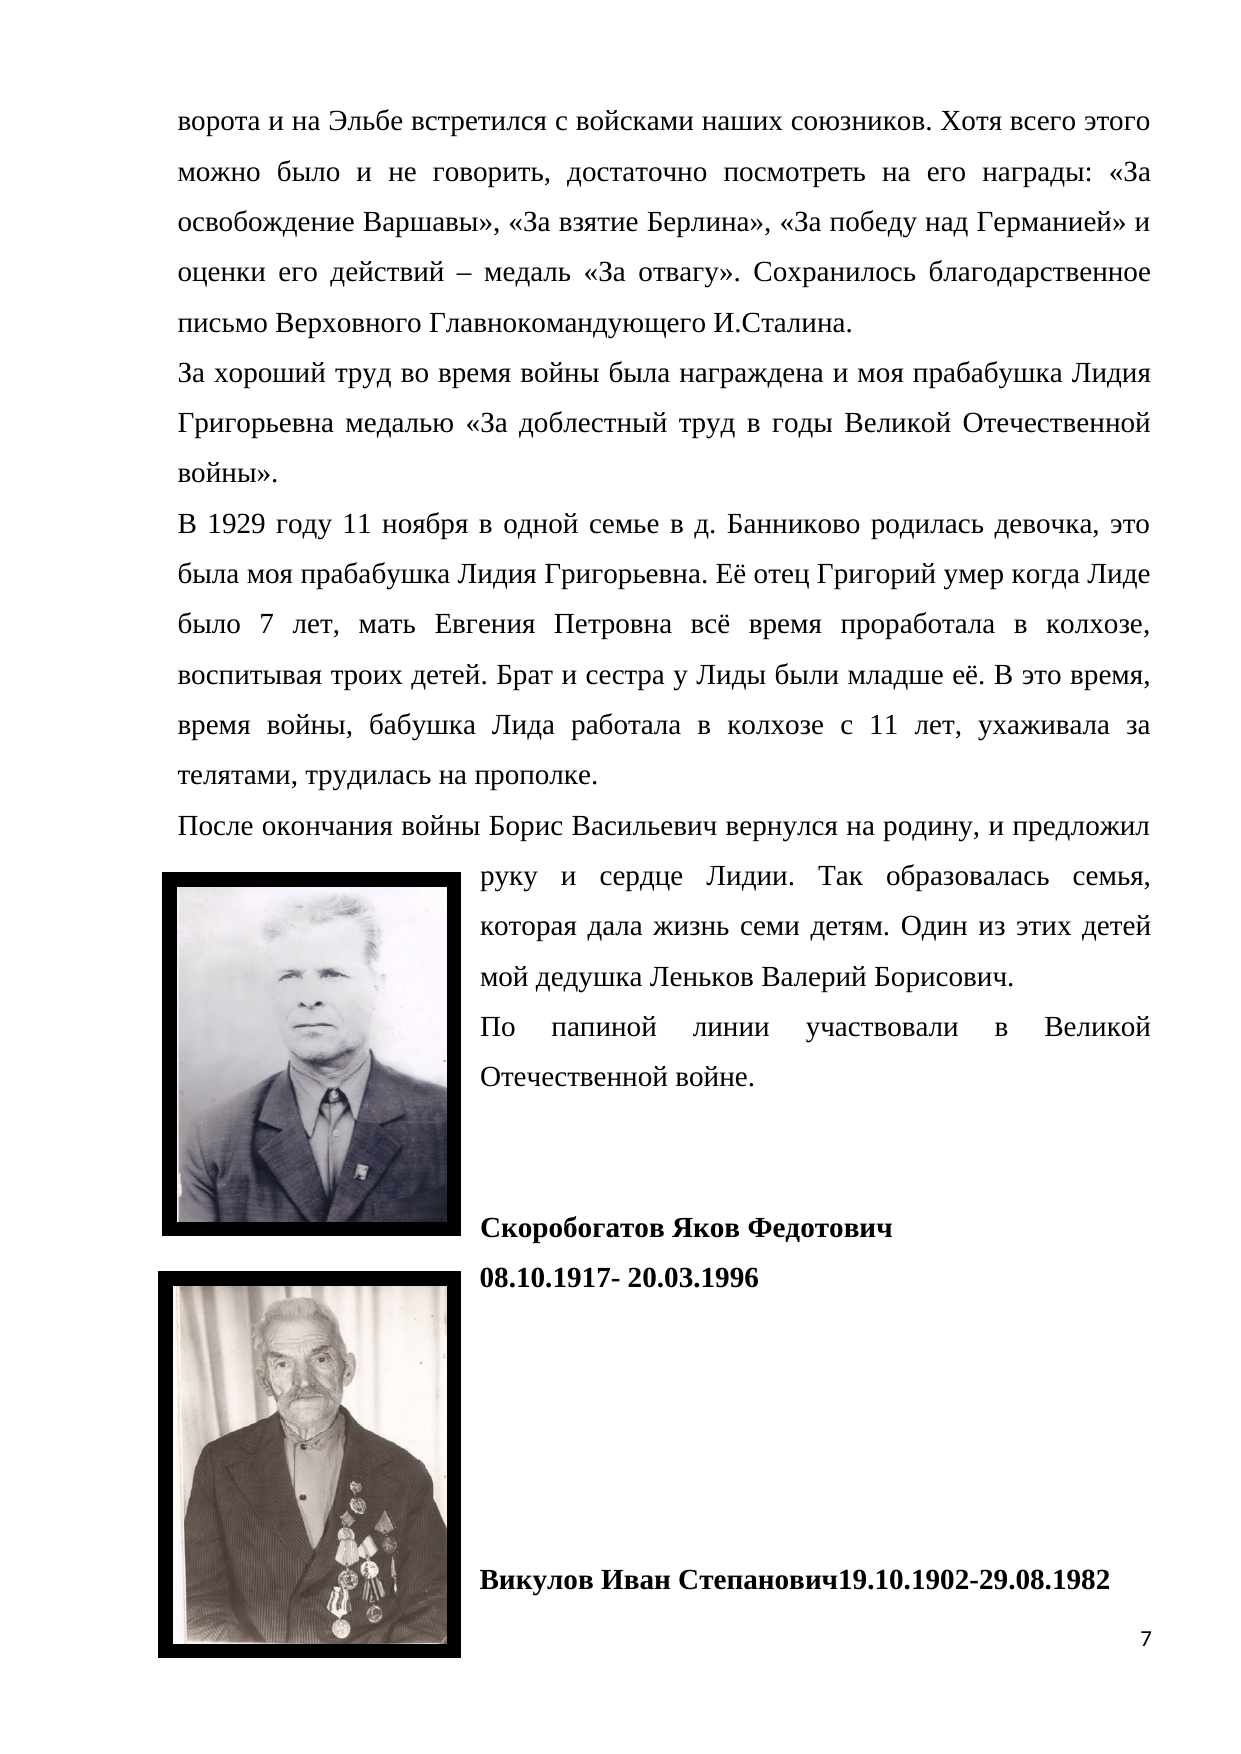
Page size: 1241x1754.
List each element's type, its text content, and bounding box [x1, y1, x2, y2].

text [177, 103, 1152, 338]
text 08.10.1917- 20.03.1996 [177, 1261, 1152, 1294]
text По папиной линии участвовали в Великой Отечественной войне. [461, 1009, 1152, 1093]
text За хороший труд во время войны была награждена и моя прабабушка Лидия Григорьевна медалью «За доблестный труд в годы Великой Отечественной войны». [177, 355, 1152, 489]
text В 1929 году 11 ноября в одной семье в д. Банниково родилась девочка, это была моя прабабушка Лидия Григорьевна. Её отец Григорий умер когда Лиде было 7 лет, мать Евгения Петровна всё время проработала в колхозе, воспитывая троих детей. Брат и сестра у Лиды были младше её. В это время, время войны, бабушка Лида работала в колхозе с 11 лет, ухаживала за телятами, трудилась на прополке. [177, 506, 1152, 791]
picture [177, 887, 447, 1222]
text После окончания войны Борис Васильевич вернулся на родину, и предложил руку и сердце Лидии. Так образовалась семья, которая дала жизнь семи детям. Один из этих детей мой дедушка Леньков Валерий Борисович. [177, 808, 1152, 992]
text Викулов Иван Степанович19.10.1902-29.08.1982 [461, 1562, 1152, 1596]
text Скоробогатов Яков Федотович [177, 1210, 1152, 1244]
picture [173, 1286, 447, 1644]
